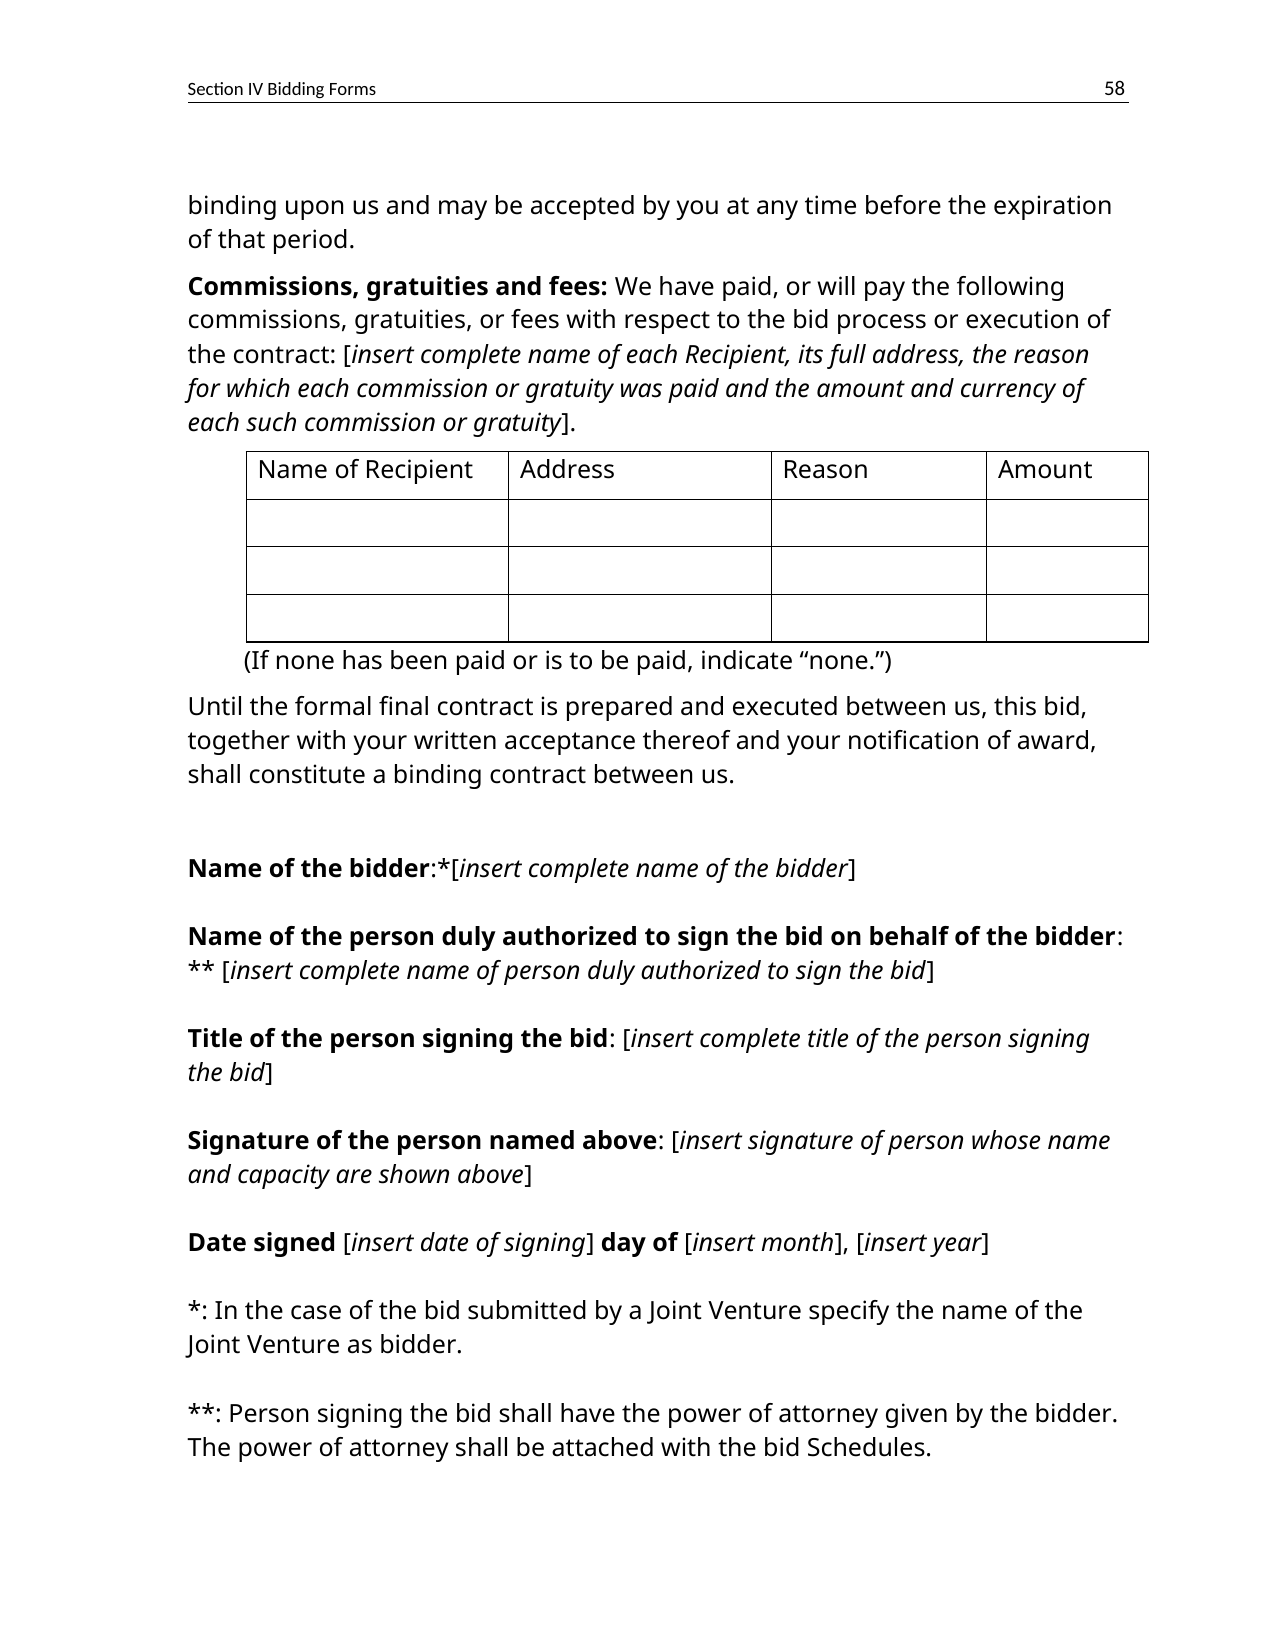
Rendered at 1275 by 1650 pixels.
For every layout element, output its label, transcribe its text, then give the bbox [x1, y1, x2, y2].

table_cell [509, 595, 771, 641]
table_header Name of Recipient [247, 452, 508, 498]
text **: Person signing the bid shall have the power of attorney given by the bidder. The power of attorney shall be attached with the bid Schedules. [187, 1395, 1125, 1463]
text Date signed [insert date of signing] day of [insert month], [insert year] [187, 1225, 1125, 1259]
text Title of the person signing the bid: [insert complete title of the person signing the bid] [187, 1021, 1125, 1089]
table_header Reason [772, 452, 986, 498]
table_cell [772, 595, 986, 641]
table_cell [772, 547, 986, 594]
text *: In the case of the bid submitted by a Joint Venture specify the name of the Joint Venture as bidder. [187, 1293, 1125, 1361]
text Signature of the person named above: [insert signature of person whose name and capacity are shown above] [187, 1123, 1125, 1191]
text Name of the bidder:*[insert complete name of the bidder] [187, 850, 1125, 884]
text Name of the person duly authorized to sign the bid on behalf of the bidder: ** [insert complete name of person duly authorized to sign the bid] [187, 918, 1125, 986]
text Until the formal final contract is prepared and executed between us, this bid, together with your written acceptance thereof and your notification of award, shall constitute a binding contract between us. [187, 689, 1125, 791]
table_cell [987, 595, 1148, 641]
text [187, 187, 1125, 256]
table_header Address [509, 452, 771, 498]
table_cell [247, 500, 508, 546]
table_cell [987, 547, 1148, 594]
table_cell [509, 500, 771, 546]
table_header Amount [987, 452, 1148, 498]
table_cell [987, 500, 1148, 546]
table_cell [509, 547, 771, 594]
table_cell [247, 595, 508, 641]
table_cell [247, 547, 508, 594]
text Commissions, gratuities and fees: We have paid, or will pay the following commissions, gratuities, or fees with respect to the bid process or execution of the contract: [insert complete name of each Recipient, its full address, the reason for which each commission or gratuity was paid and the amount and currency of each such commission or gratuity]. [187, 268, 1125, 438]
text (If none has been paid or is to be paid, indicate “none.”) [244, 642, 1125, 676]
table_cell [772, 500, 986, 546]
